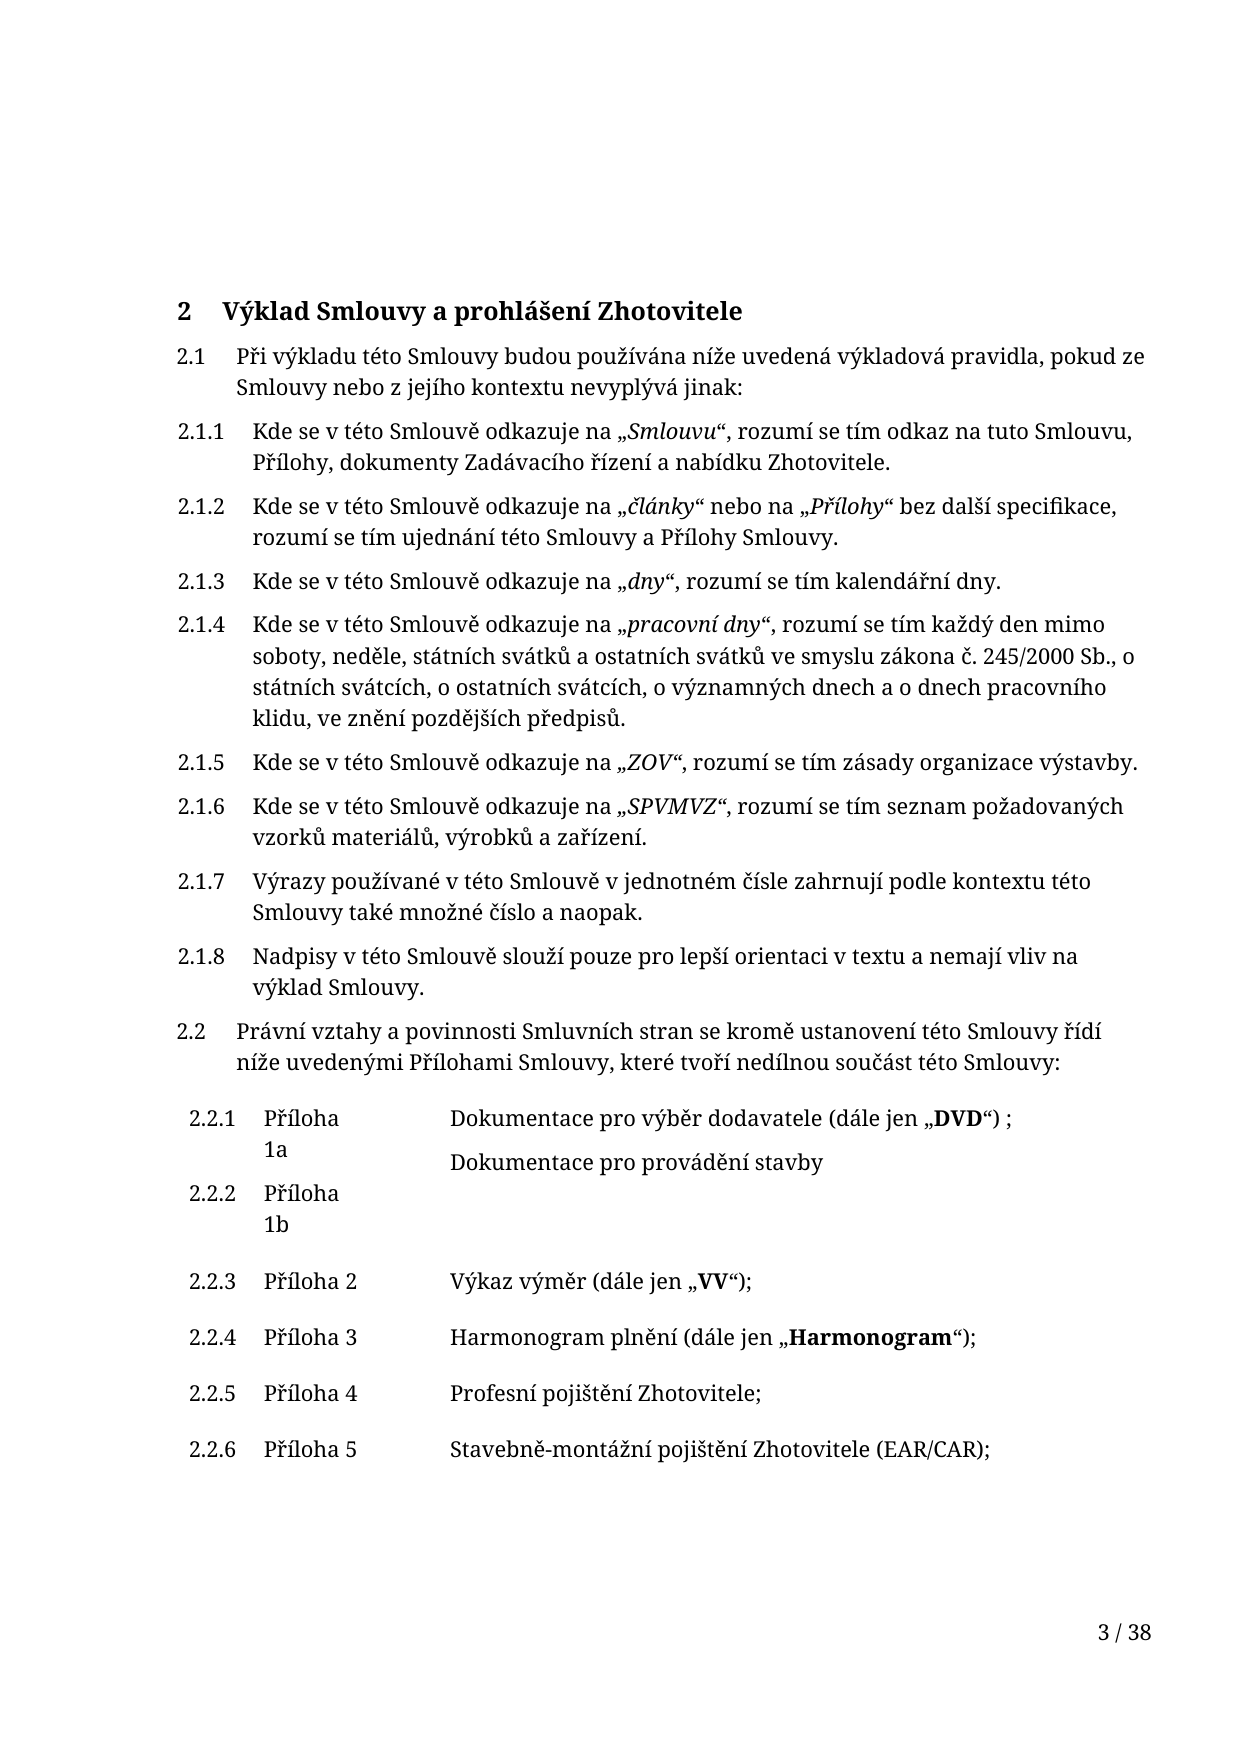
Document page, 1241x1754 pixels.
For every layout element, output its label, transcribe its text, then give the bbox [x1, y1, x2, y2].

table_cell Harmonogram plnění (dále jen „Harmonogram“); [380, 1308, 1114, 1364]
table_header Příloha 1a Příloha 1b [177, 1089, 379, 1252]
table_cell Stavebně-montážní pojištění Zhotovitele (EAR/CAR); [380, 1420, 1114, 1477]
subtitle Kde se v této Smlouvě odkazuje na „SPVMVZ“, rozumí se tím seznam požadovaných vzorků materiálů, výrobků a zařízení. [177, 789, 1152, 852]
subtitle Kde se v této Smlouvě odkazuje na „Smlouvu“, rozumí se tím odkaz na tuto Smlouvu, Přílohy, dokumenty Zadávacího řízení a nabídku Zhotovitele. [177, 414, 1152, 477]
table_cell Příloha 4 [177, 1364, 379, 1420]
table_cell Příloha 2 [177, 1252, 379, 1308]
subtitle Při výkladu této Smlouvy budou používána níže uvedená výkladová pravidla, pokud ze Smlouvy nebo z jejího kontextu nevyplývá jinak: [176, 339, 1152, 402]
subtitle Nadpisy v této Smlouvě slouží pouze pro lepší orientaci v textu a nemají vliv na výklad Smlouvy. [177, 939, 1152, 1002]
subtitle Právní vztahy a povinnosti Smluvních stran se kromě ustanovení této Smlouvy řídí níže uvedenými Přílohami Smlouvy, které tvoří nedílnou součást této Smlouvy: [176, 1014, 1152, 1077]
table_header Dokumentace pro výběr dodavatele (dále jen „DVD“) ; Dokumentace pro provádění stavby [380, 1089, 1114, 1252]
subtitle Kde se v této Smlouvě odkazuje na „ZOV“, rozumí se tím zásady organizace výstavby. [177, 745, 1152, 777]
subtitle Výklad Smlouvy a prohlášení Zhotovitele [177, 295, 1152, 327]
subtitle Výrazy používané v této Smlouvě v jednotném čísle zahrnují podle kontextu této Smlouvy také množné číslo a naopak. [177, 864, 1152, 927]
table_cell Příloha 5 [177, 1420, 379, 1477]
table_cell Výkaz výměr (dále jen „VV“); [380, 1252, 1114, 1308]
subtitle Kde se v této Smlouvě odkazuje na „články“ nebo na „Přílohy“ bez další specifikace, rozumí se tím ujednání této Smlouvy a Přílohy Smlouvy. [177, 489, 1152, 552]
subtitle Kde se v této Smlouvě odkazuje na „dny“, rozumí se tím kalendářní dny. [177, 564, 1152, 595]
table_cell Příloha 3 [177, 1308, 379, 1364]
table_cell Profesní pojištění Zhotovitele; [380, 1364, 1114, 1420]
subtitle Kde se v této Smlouvě odkazuje na „pracovní dny“, rozumí se tím každý den mimo soboty, neděle, státních svátků a ostatních svátků ve smyslu zákona č. 245/2000 Sb., o státních svátcích, o ostatních svátcích, o významných dnech a o dnech pracovního klidu, ve znění pozdějších předpisů. [177, 608, 1152, 733]
